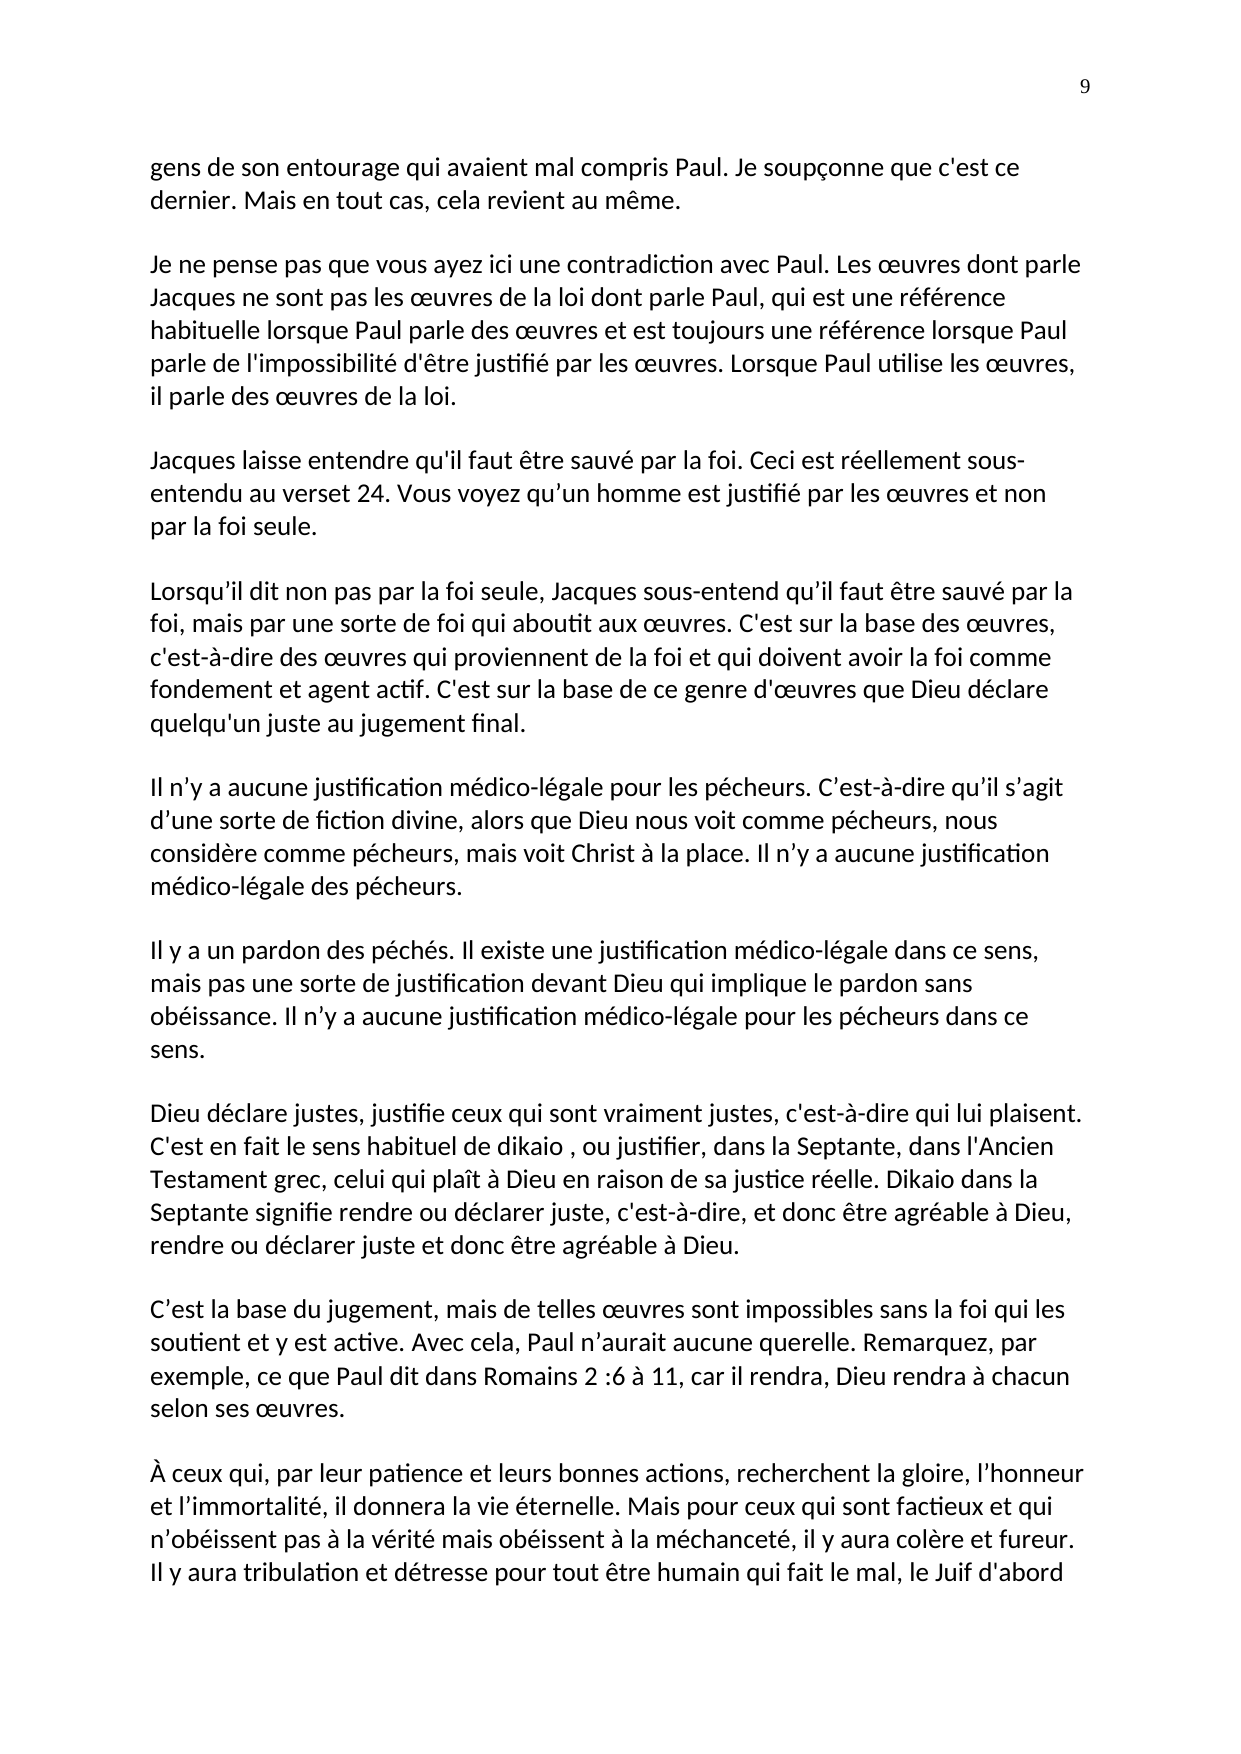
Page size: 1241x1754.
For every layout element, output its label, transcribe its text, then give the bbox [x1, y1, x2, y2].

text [150, 150, 1090, 216]
text Dieu déclare justes, justifie ceux qui sont vraiment justes, c'est-à-dire qui lui plaisent. C'est en fait le sens habituel de dikaio , ou justifier, dans la Septante, dans l'Ancien Testament grec, celui qui plaît à Dieu en raison de sa justice réelle. Dikaio dans la Septante signifie rendre ou déclarer juste, c'est-à-dire, et donc être agréable à Dieu, rendre ou déclarer juste et donc être agréable à Dieu. [150, 1096, 1090, 1261]
text Il y a un pardon des péchés. Il existe une justification médico-légale dans ce sens, mais pas une sorte de justification devant Dieu qui implique le pardon sans obéissance. Il n’y a aucune justification médico-légale pour les pécheurs dans ce sens. [150, 933, 1090, 1065]
text Je ne pense pas que vous ayez ici une contradiction avec Paul. Les œuvres dont parle Jacques ne sont pas les œuvres de la loi dont parle Paul, qui est une référence habituelle lorsque Paul parle des œuvres et est toujours une référence lorsque Paul parle de l'impossibilité d'être justifié par les œuvres. Lorsque Paul utilise les œuvres, il parle des œuvres de la loi. [150, 247, 1090, 412]
text Jacques laisse entendre qu'il faut être sauvé par la foi. Ceci est réellement sous-entendu au verset 24. Vous voyez qu’un homme est justifié par les œuvres et non par la foi seule. [150, 443, 1090, 542]
text C’est la base du jugement, mais de telles œuvres sont impossibles sans la foi qui les soutient et y est active. Avec cela, Paul n’aurait aucune querelle. Remarquez, par exemple, ce que Paul dit dans Romains 2 :6 à 11, car il rendra, Dieu rendra à chacun selon ses œuvres. [150, 1293, 1090, 1425]
text Lorsqu’il dit non pas par la foi seule, Jacques sous-entend qu’il faut être sauvé par la foi, mais par une sorte de foi qui aboutit aux œuvres. C'est sur la base des œuvres, c'est-à-dire des œuvres qui proviennent de la foi et qui doivent avoir la foi comme fondement et agent actif. C'est sur la base de ce genre d'œuvres que Dieu déclare quelqu'un juste au jugement final. [150, 574, 1090, 739]
text Il n’y a aucune justification médico-légale pour les pécheurs. C’est-à-dire qu’il s’agit d’une sorte de fiction divine, alors que Dieu nous voit comme pécheurs, nous considère comme pécheurs, mais voit Christ à la place. Il n’y a aucune justification médico-légale des pécheurs. [150, 770, 1090, 902]
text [150, 1456, 1090, 1588]
